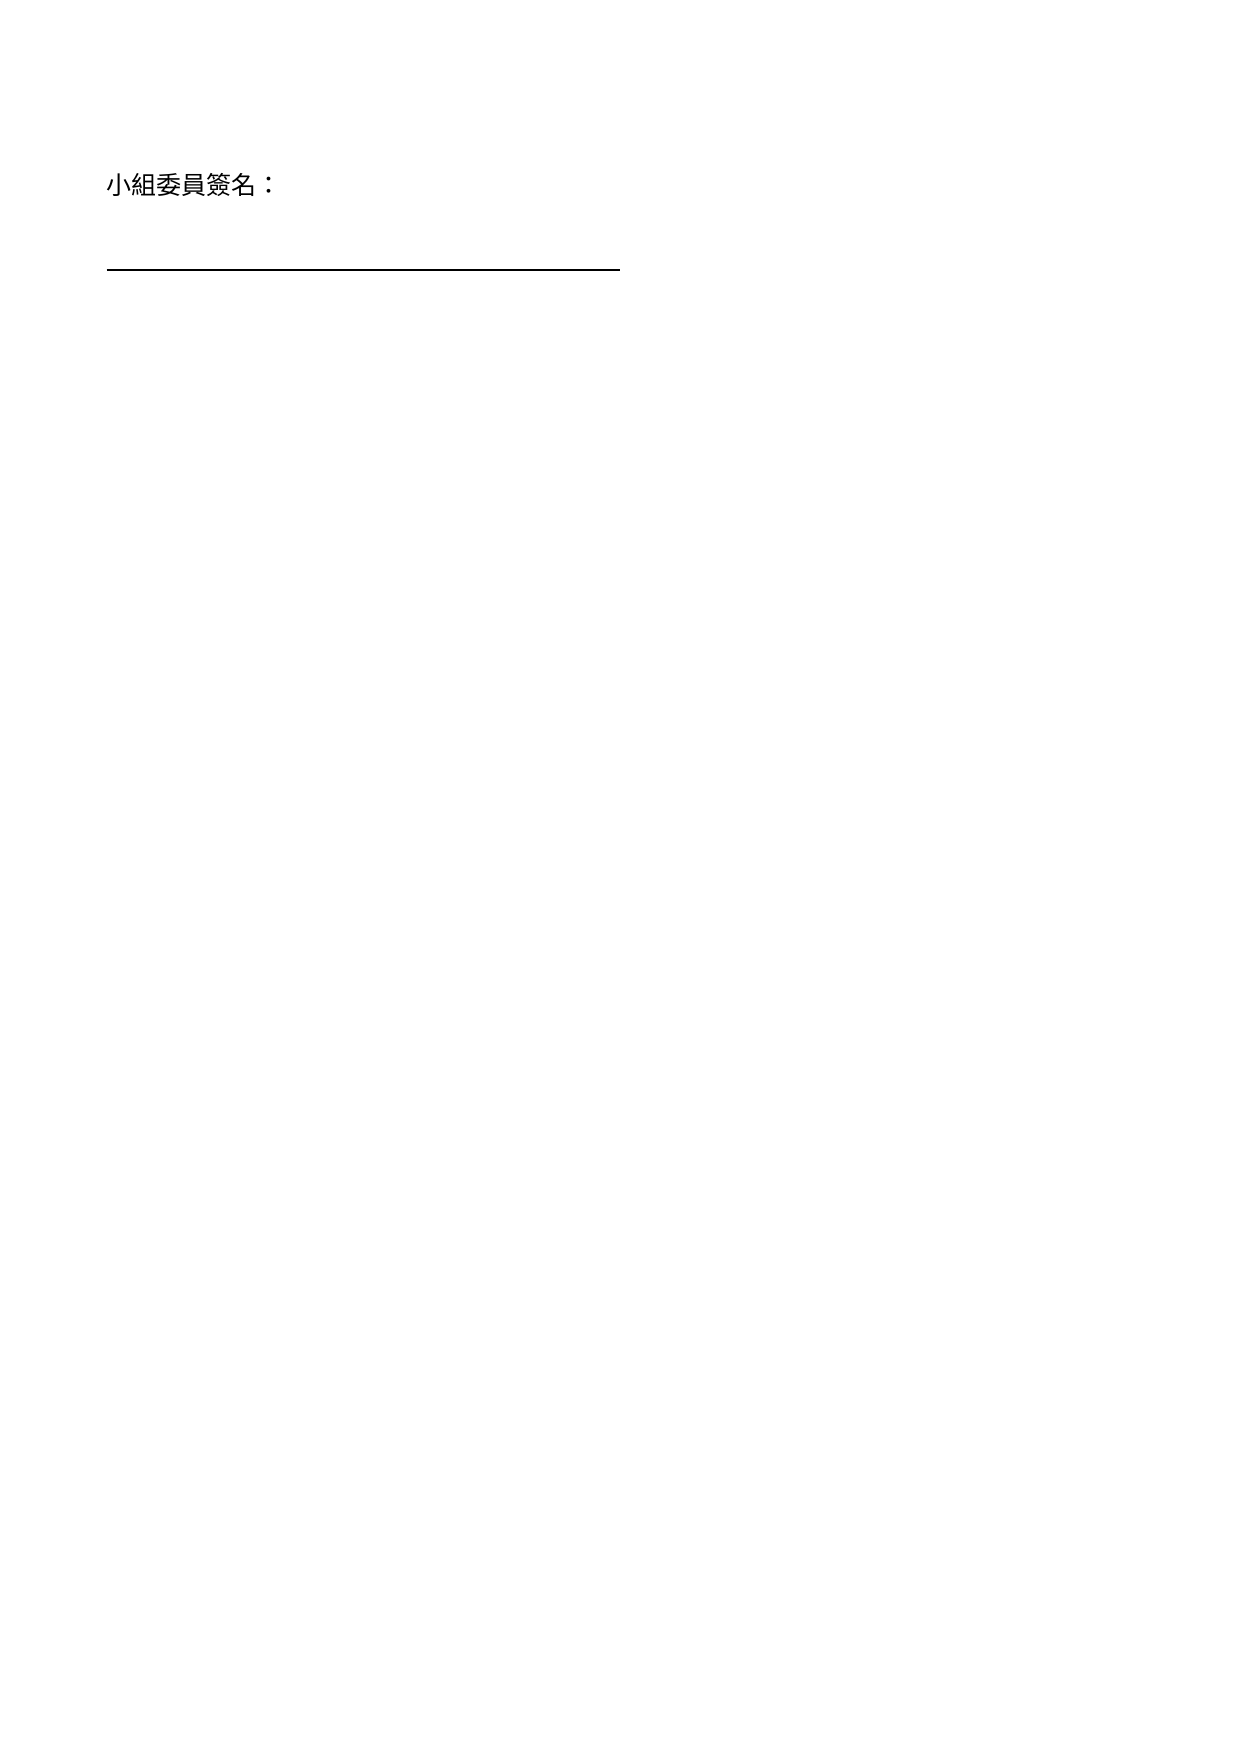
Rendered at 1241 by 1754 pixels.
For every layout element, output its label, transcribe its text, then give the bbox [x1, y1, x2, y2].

text 小組委員簽名： [106, 164, 1134, 202]
